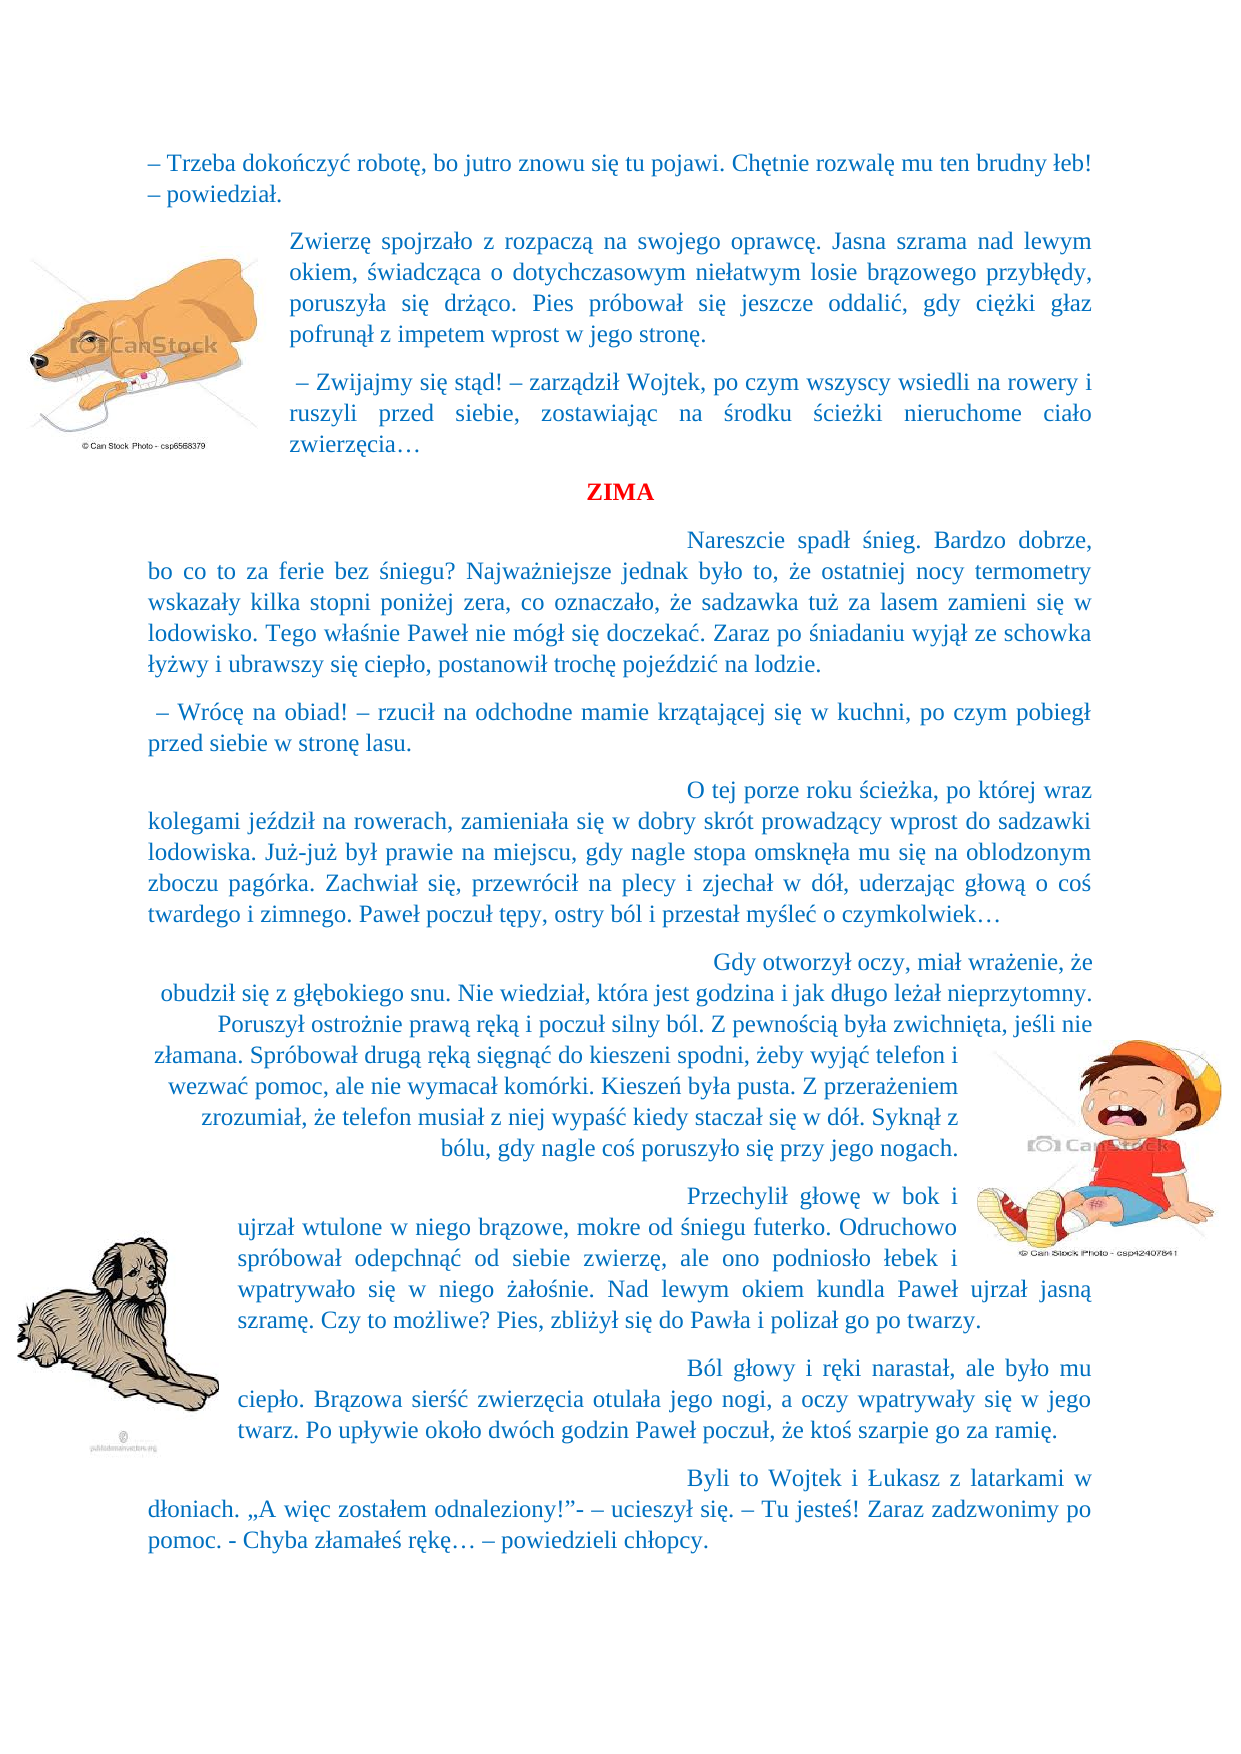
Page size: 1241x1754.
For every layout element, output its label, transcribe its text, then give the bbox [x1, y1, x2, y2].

text – Zwijajmy się stąd! – zarządził Wojtek, po czym wszyscy wsiedli na rowery i ruszyli przed siebie, zostawiając na środku ścieżki nieruchome ciało zwierzęcia… [148, 367, 1093, 458]
text – Trzeba dokończyć robotę, bo jutro znowu się tu pojawi. Chętnie rozwalę mu ten brudny łeb! – powiedział. [148, 148, 1093, 207]
text Byli to Wojtek i Łukasz z latarkami w dłoniach. „A więc zostałem odnaleziony!”- – ucieszył się. – Tu jesteś! Zaraz zadzwonimy po pomoc. - Chyba złamałeś rękę… – powiedzieli chłopcy. [148, 1463, 1093, 1554]
text Gdy otworzył oczy, miał wrażenie, że obudził się z głębokiego snu. Nie wiedział, która jest godzina i jak długo leżał nieprzytomny. Poruszył ostrożnie prawą ręką i poczuł silny ból. Z pewnością była zwichnięta, jeśli nie złamana. Spróbował drugą ręką sięgnąć do kieszeni spodni, żeby wyjąć telefon i wezwać pomoc, ale nie wymacał komórki. Kieszeń była pusta. Z przerażeniem zrozumiał, że telefon musiał z niej wypaść kiedy staczał się w dół. Syknął z bólu, gdy nagle coś poruszyło się przy jego nogach. [148, 947, 1093, 1162]
text – Wrócę na obiad! – rzucił na odchodne mamie krzątającej się w kuchni, po czym pobiegł przed siebie w stronę lasu. [148, 697, 1093, 756]
text Ból głowy i ręki narastał, ale było mu ciepło. Brązowa sierść zwierzęcia otulała jego nogi, a oczy wpatrywały się w jego twarz. Po upływie około dwóch godzin Paweł poczuł, że ktoś szarpie go za ramię. [219, 1353, 1093, 1444]
text Nareszcie spadł śnieg. Bardzo dobrze, bo co to za ferie bez śniegu? Najważniejsze jednak było to, że ostatniej nocy termometry wskazały kilka stopni poniżej zera, co oznaczało, że sadzawka tuż za lasem zamieni się w lodowisko. Tego właśnie Paweł nie mógł się doczekać. Zaraz po śniadaniu wyjął ze schowka łyżwy i ubrawszy się ciepło, postanowił trochę pojeździć na lodzie. [148, 525, 1093, 678]
text ZIMA [148, 477, 1093, 506]
text Przechylił głowę w bok i ujrzał wtulone w niego brązowe, mokre od śniegu futerko. Odruchowo spróbował odepchnąć od siebie zwierzę, ale ono podniosło łebek i wpatrywało się w niego żałośnie. Nad lewym okiem kundla Paweł ujrzał jasną szramę. Czy to możliwe? Pies, zbliżył się do Pawła i polizał go po twarzy. [148, 1181, 1093, 1334]
picture [17, 1192, 219, 1460]
picture [977, 1040, 1222, 1257]
text Zwierzę spojrzało z rozpaczą na swojego oprawcę. Jasna szrama nad lewym okiem, świadcząca o dotychczasowym niełatwym losie brązowego przybłędy, poruszyła się drżąco. Pies próbował się jeszcze oddalić, gdy ciężki głaz pofrunął z impetem wprost w jego stronę. [148, 226, 1093, 348]
text O tej porze roku ścieżka, po której wraz kolegami jeździł na rowerach, zamieniała się w dobry skrót prowadzący wprost do sadzawki lodowiska. Już-już był prawie na miejscu, gdy nagle stopa omsknęła mu się na oblodzonym zboczu pagórka. Zachwiał się, przewrócił na plecy i zjechał w dół, uderzając głową o coś twardego i zimnego. Paweł poczuł tępy, ostry ból i przestał myśleć o czymkolwiek… [148, 775, 1093, 928]
picture [18, 246, 271, 450]
